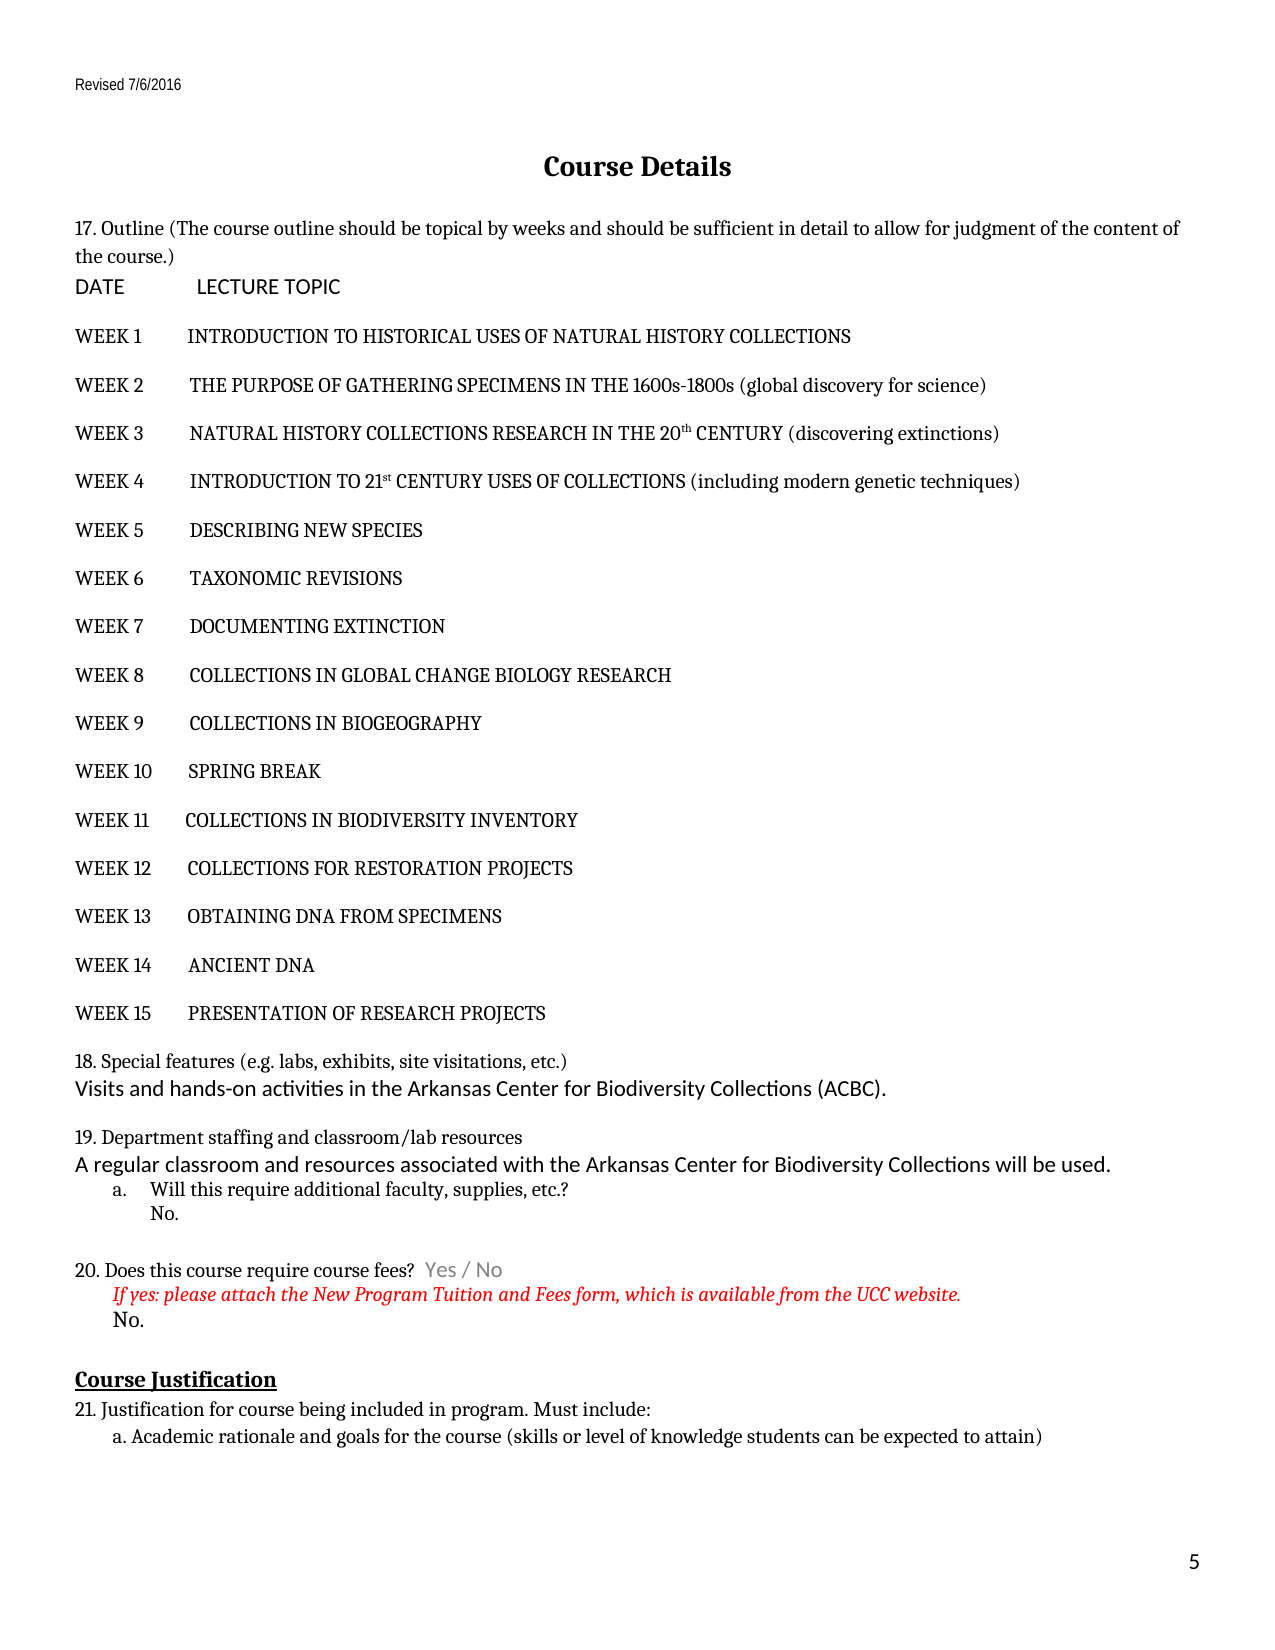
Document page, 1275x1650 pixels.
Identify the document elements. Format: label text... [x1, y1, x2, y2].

text Course Justification [75, 1367, 1200, 1393]
text 19. Department staffing and classroom/lab resources [75, 1126, 1200, 1150]
text If yes: please attach the New Program Tuition and Fees form, which is available from the UCC website. [75, 1283, 1200, 1307]
text 20. Does this course require course fees? [75, 1255, 1200, 1283]
text No. [75, 1307, 1200, 1333]
text Course Details [75, 150, 1200, 183]
text 18. Special features (e.g. labs, exhibits, site visitations, etc.) [75, 1050, 1200, 1074]
text 17. Outline (The course outline should be topical by weeks and should be sufficient in detail to allow for judgment of the content of the course.) [75, 217, 1200, 268]
text 21. Justification for course being included in program. Must include: [75, 1397, 1200, 1421]
list Will this require additional faculty, supplies, etc.? [112, 1178, 1200, 1202]
text a. Academic rationale and goals for the course (skills or level of knowledge students can be expected to attain) [75, 1425, 1200, 1449]
